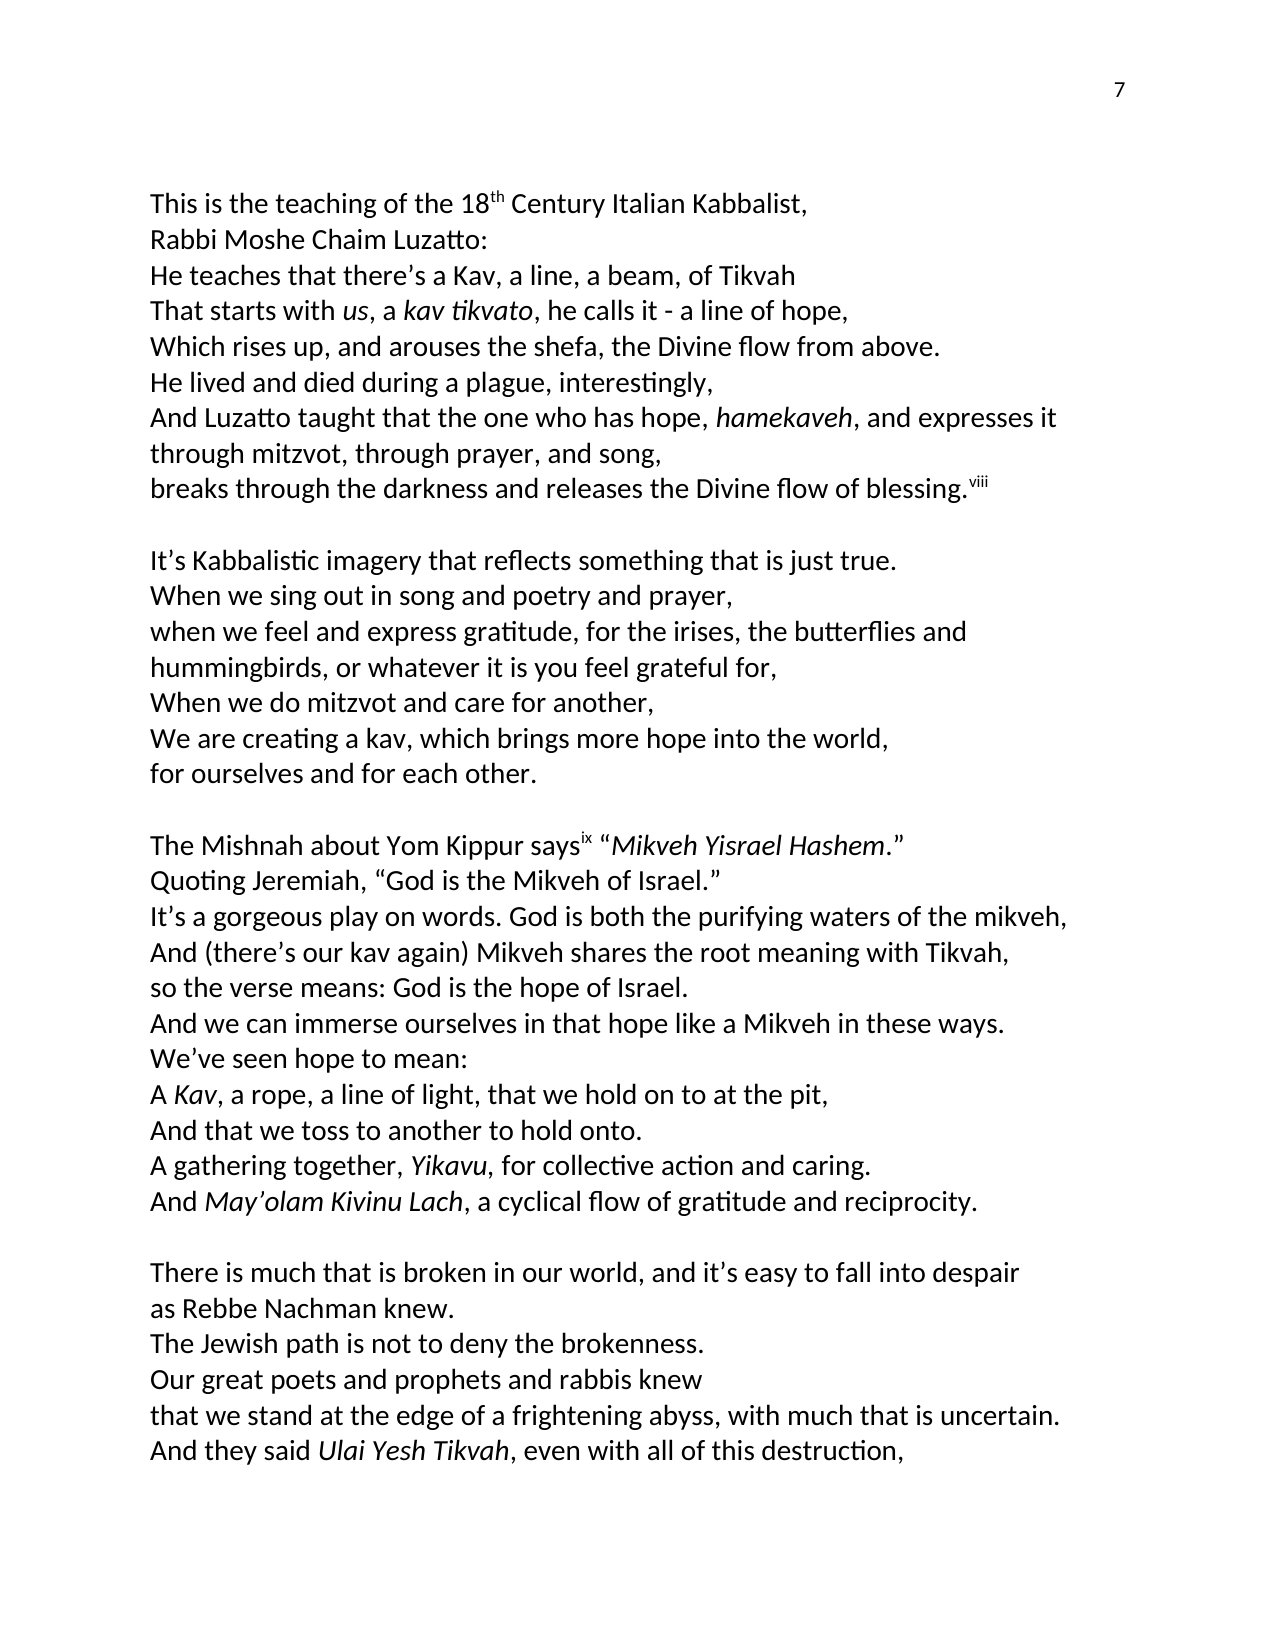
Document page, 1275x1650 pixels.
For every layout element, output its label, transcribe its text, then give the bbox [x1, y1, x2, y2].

text That starts with us, a kav tikvato, he calls it - a line of hope, [150, 292, 1125, 328]
text through mitzvot, through prayer, and song, [150, 435, 1125, 471]
text And Luzatto taught that the one who has hope, hamekaveh, and expresses it [150, 399, 1125, 435]
text A gathering together, Yikavu, for collective action and caring. [150, 1147, 1125, 1183]
text He lived and died during a plague, interestingly, [150, 364, 1125, 399]
text A Kav, a rope, a line of light, that we hold on to at the pit, [150, 1076, 1125, 1112]
text When we sing out in song and poetry and prayer, [150, 577, 1125, 613]
text for ourselves and for each other. [150, 756, 1125, 791]
text And (there’s our kav again) Mikveh shares the root meaning with Tikvah, [150, 934, 1125, 969]
text And May’olam Kivinu Lach, a cyclical flow of gratitude and reciprocity. [150, 1183, 1125, 1219]
text He teaches that there’s a Kav, a line, a beam, of Tikvah [150, 257, 1125, 292]
text The Jewish path is not to deny the brokenness. [150, 1326, 1125, 1361]
text when we feel and express gratitude, for the irises, the butterflies and hummingbirds, or whatever it is you feel grateful for, [150, 613, 1125, 684]
text There is much that is broken in our world, and it’s easy to fall into despair [150, 1254, 1125, 1290]
text This is the teaching of the 18th Century Italian Kabbalist, [150, 186, 1125, 221]
text as Rebbe Nachman knew. [150, 1290, 1125, 1326]
text And that we toss to another to hold onto. [150, 1112, 1125, 1147]
text that we stand at the edge of a frightening abyss, with much that is uncertain. [150, 1397, 1125, 1432]
text Quoting Jeremiah, “God is the Mikveh of Israel.” [150, 862, 1125, 898]
text And they said Ulai Yesh Tikvah, even with all of this destruction, [150, 1432, 1125, 1468]
text so the verse means: God is the hope of Israel. [150, 969, 1125, 1005]
text The Mishnah about Yom Kippur says “Mikveh Yisrael Hashem.” [150, 827, 1125, 862]
text It’s Kabbalistic imagery that reflects something that is just true. [150, 542, 1125, 577]
text Our great poets and prophets and rabbis knew [150, 1361, 1125, 1397]
text It’s a gorgeous play on words. God is both the purifying waters of the mikveh, [150, 898, 1125, 934]
text Which rises up, and arouses the shefa, the Divine flow from above. [150, 328, 1125, 364]
text We are creating a kav, which brings more hope into the world, [150, 720, 1125, 756]
text And we can immerse ourselves in that hope like a Mikveh in these ways. [150, 1005, 1125, 1041]
text breaks through the darkness and releases the Divine flow of blessing. [150, 471, 1125, 506]
text When we do mitzvot and care for another, [150, 684, 1125, 720]
text We’ve seen hope to mean: [150, 1041, 1125, 1076]
text Rabbi Moshe Chaim Luzatto: [150, 221, 1125, 257]
